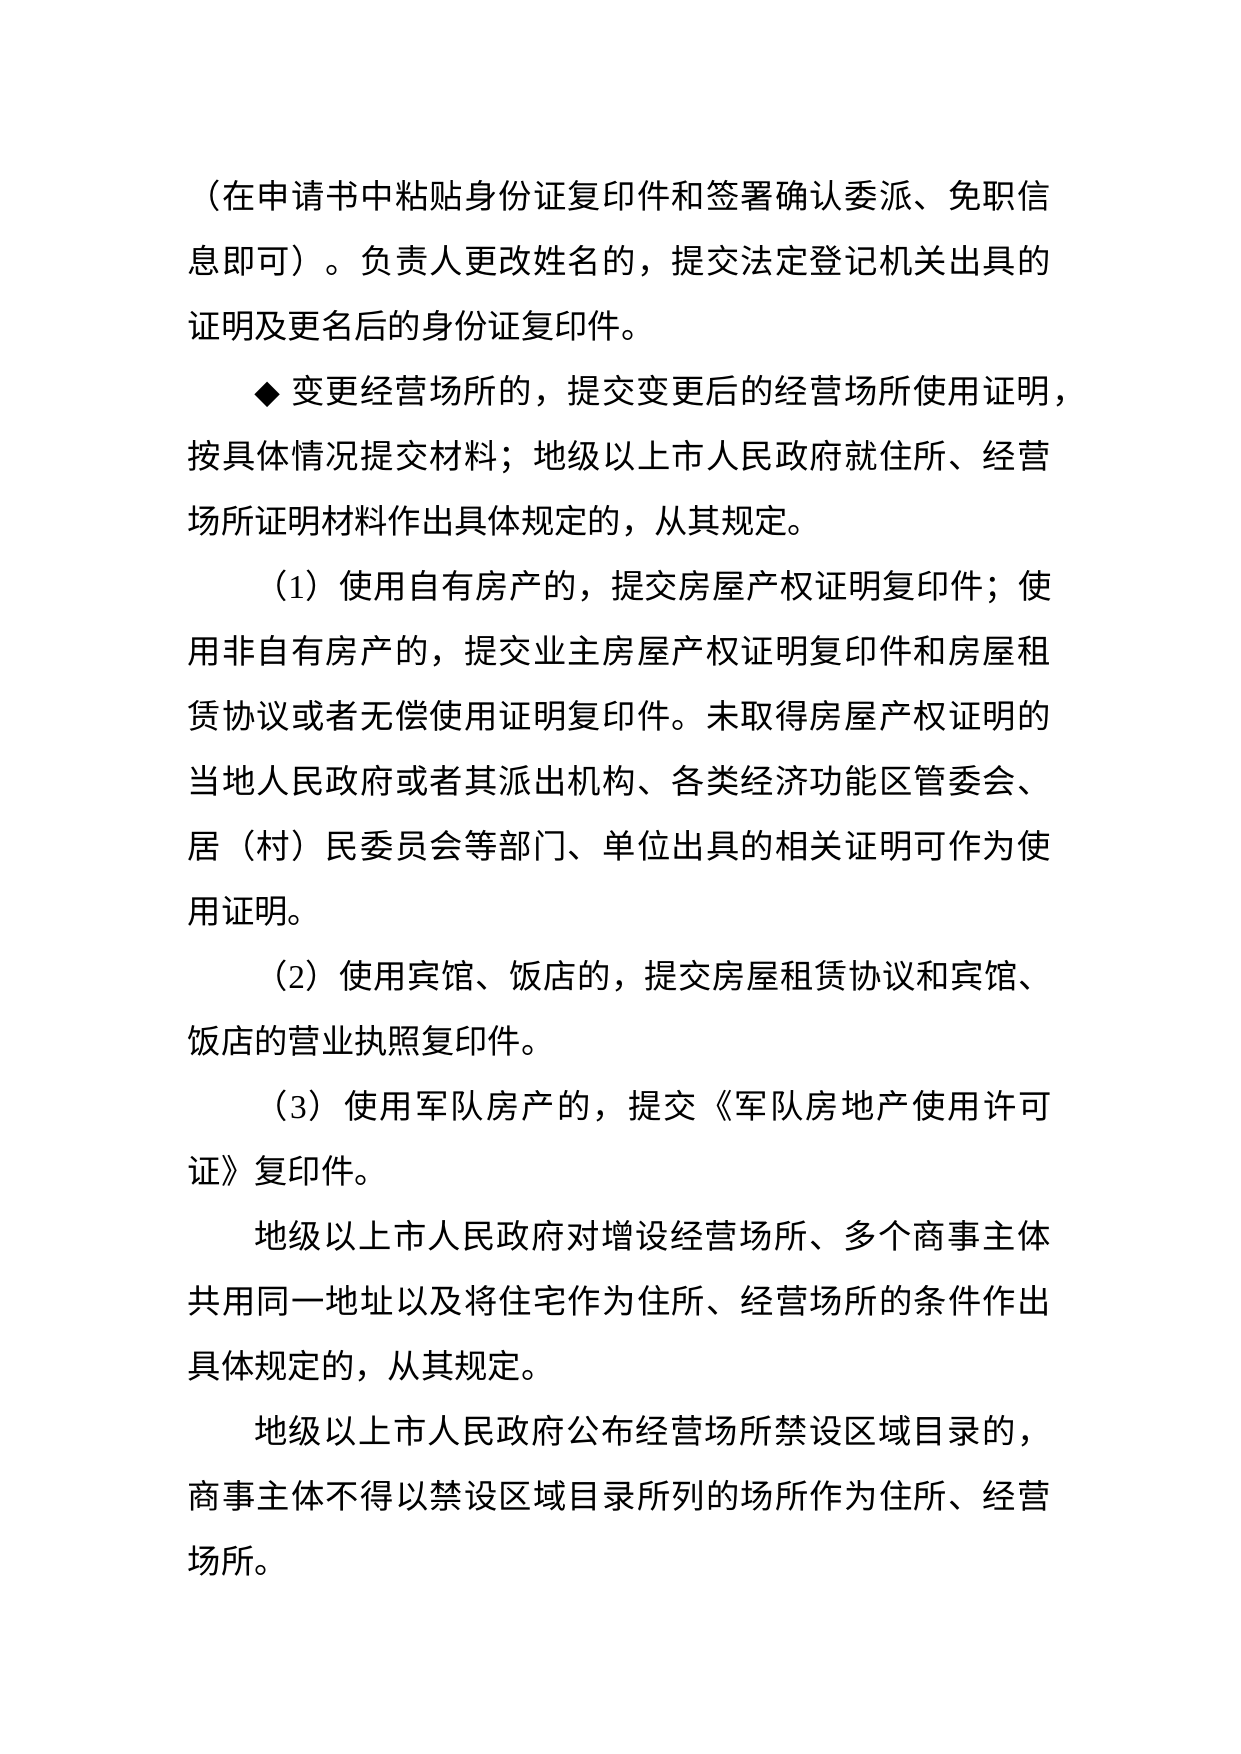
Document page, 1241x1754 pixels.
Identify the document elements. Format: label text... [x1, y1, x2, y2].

text （2）使用宾馆、饭店的，提交房屋租赁协议和宾馆、饭店的营业执照复印件。 [187, 942, 1053, 1072]
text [187, 162, 1053, 357]
text （1）使用自有房产的，提交房屋产权证明复印件；使用非自有房产的，提交业主房屋产权证明复印件和房屋租赁协议或者无偿使用证明复印件。未取得房屋产权证明的，当地人民政府或者其派出机构、各类经济功能区管委会、居（村）民委员会等部门、单位出具的相关证明可作为使用证明。 [187, 552, 1053, 942]
text ◆ 变更经营场所的，提交变更后的经营场所使用证明，按具体情况提交材料；地级以上市人民政府就住所、经营场所证明材料作出具体规定的，从其规定。 [187, 357, 1053, 552]
text 地级以上市人民政府公布经营场所禁设区域目录的，商事主体不得以禁设区域目录所列的场所作为住所、经营场所。 [187, 1397, 1053, 1592]
text 地级以上市人民政府对增设经营场所、多个商事主体共用同一地址以及将住宅作为住所、经营场所的条件作出具体规定的，从其规定。 [187, 1202, 1053, 1397]
text （3）使用军队房产的，提交《军队房地产使用许可证》复印件。 [187, 1072, 1053, 1202]
